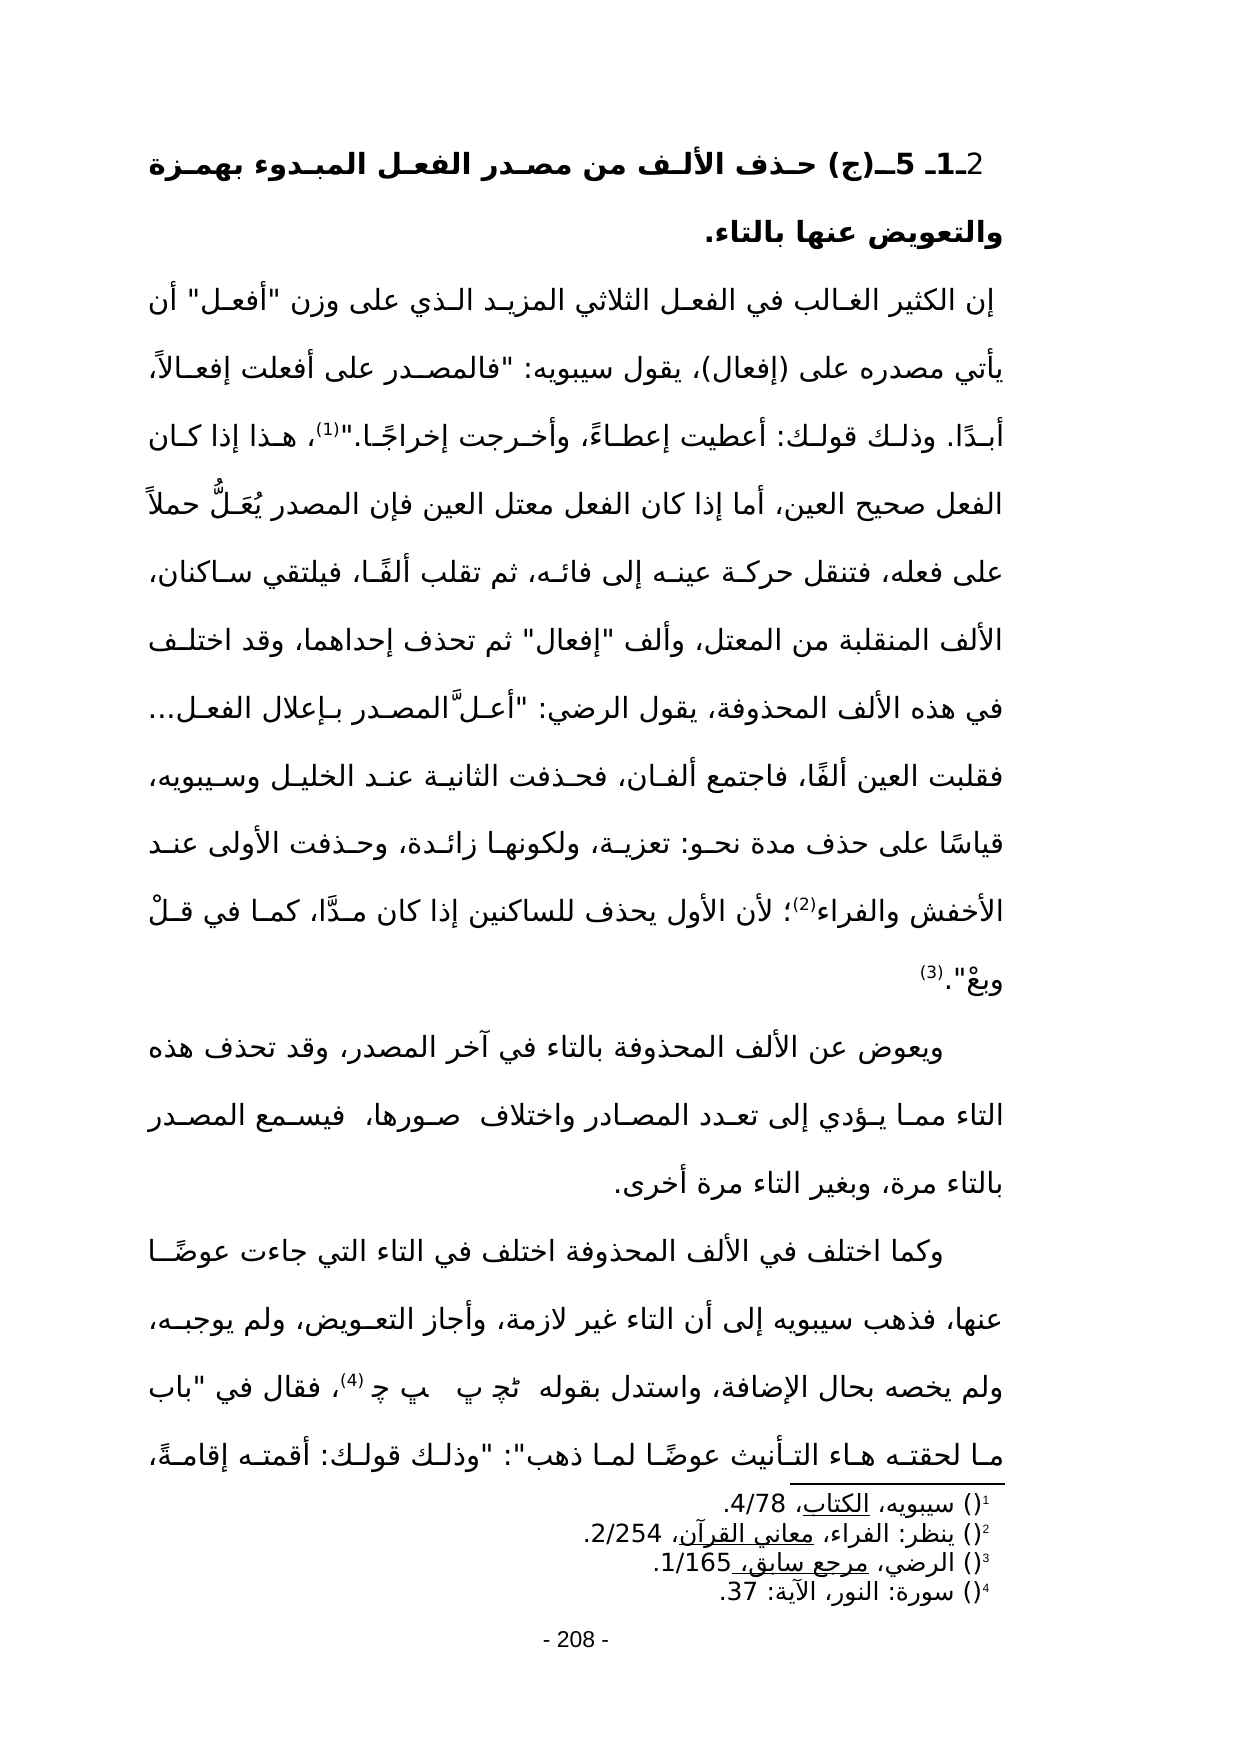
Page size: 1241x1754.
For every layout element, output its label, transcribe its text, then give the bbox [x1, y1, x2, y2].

text 2ـ1ـ 5ـ(ج) حذف الألف من مصدر الفعل المبدوء بهمزة والتعويض عنها بالتاء. [148, 148, 1004, 249]
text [148, 1234, 1004, 1472]
text ويعوض عن الألف المحذوفة بالتاء في آخر المصدر، وقد تحذف هذه التاء مما يؤدي إلى تعدد المصادر واختلاف صورها، فيسمع المصدر بالتاء مرة، وبغير التاء مرة أخرى. [148, 1031, 1004, 1200]
text إن الكثير الغالب في الفعل الثلاثي المزيد الذي على وزن "أفعل" أن يأتي مصدره على (إفعال)، يقول سيبويه: "فالمصدر على أفعلت إفعالاً، أبدًا. وذلك قولك: أعطيت إعطاءً، وأخرجت إخراجًا."()، هذا إذا كان الفعل صحيح العين، أما إذا كان الفعل معتل العين فإن المصدر يُعَلُّ حملاً على فعله، فتنقل حركة عينه إلى فائه، ثم تقلب ألفًا، فيلتقي ساكنان، الألف المنقلبة من المعتل، وألف "إفعال" ثم تحذف إحداهما، وقد اختلف في هذه الألف المحذوفة، يقول الرضي: "أعل َّالمصدر بإعلال الفعل... فقلبت العين ألفًا، فاجتمع ألفان، فحذفت الثانية عند الخليل وسيبويه، قياسًا على حذف مدة نحو: تعزية، ولكونها زائدة، وحذفت الأولى عند الأخفش والفراء()؛ لأن الأول يحذف للساكنين إذا كان مدَّا، كما في قلْ وبعْ".() [148, 283, 1004, 997]
